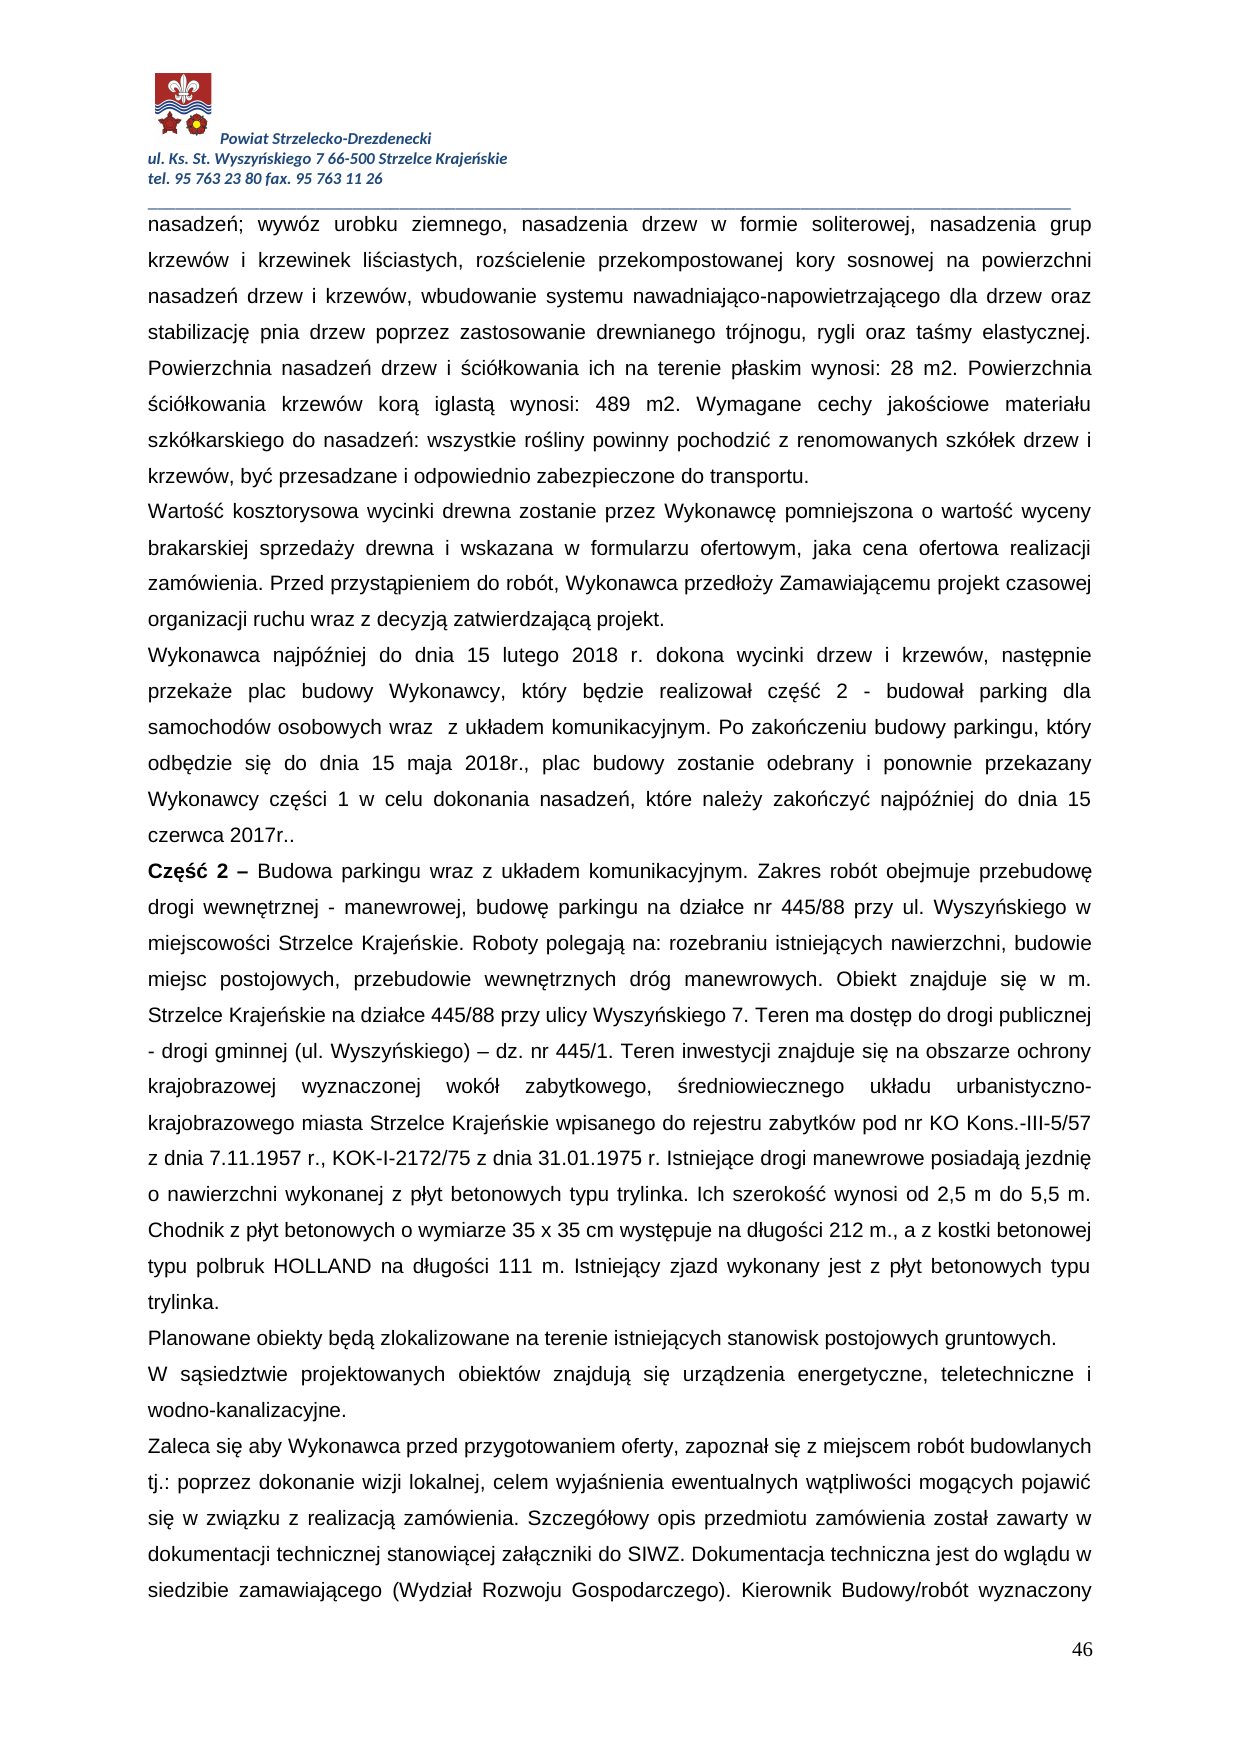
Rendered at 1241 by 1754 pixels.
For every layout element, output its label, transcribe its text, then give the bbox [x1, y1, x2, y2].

picture [155, 73, 212, 145]
